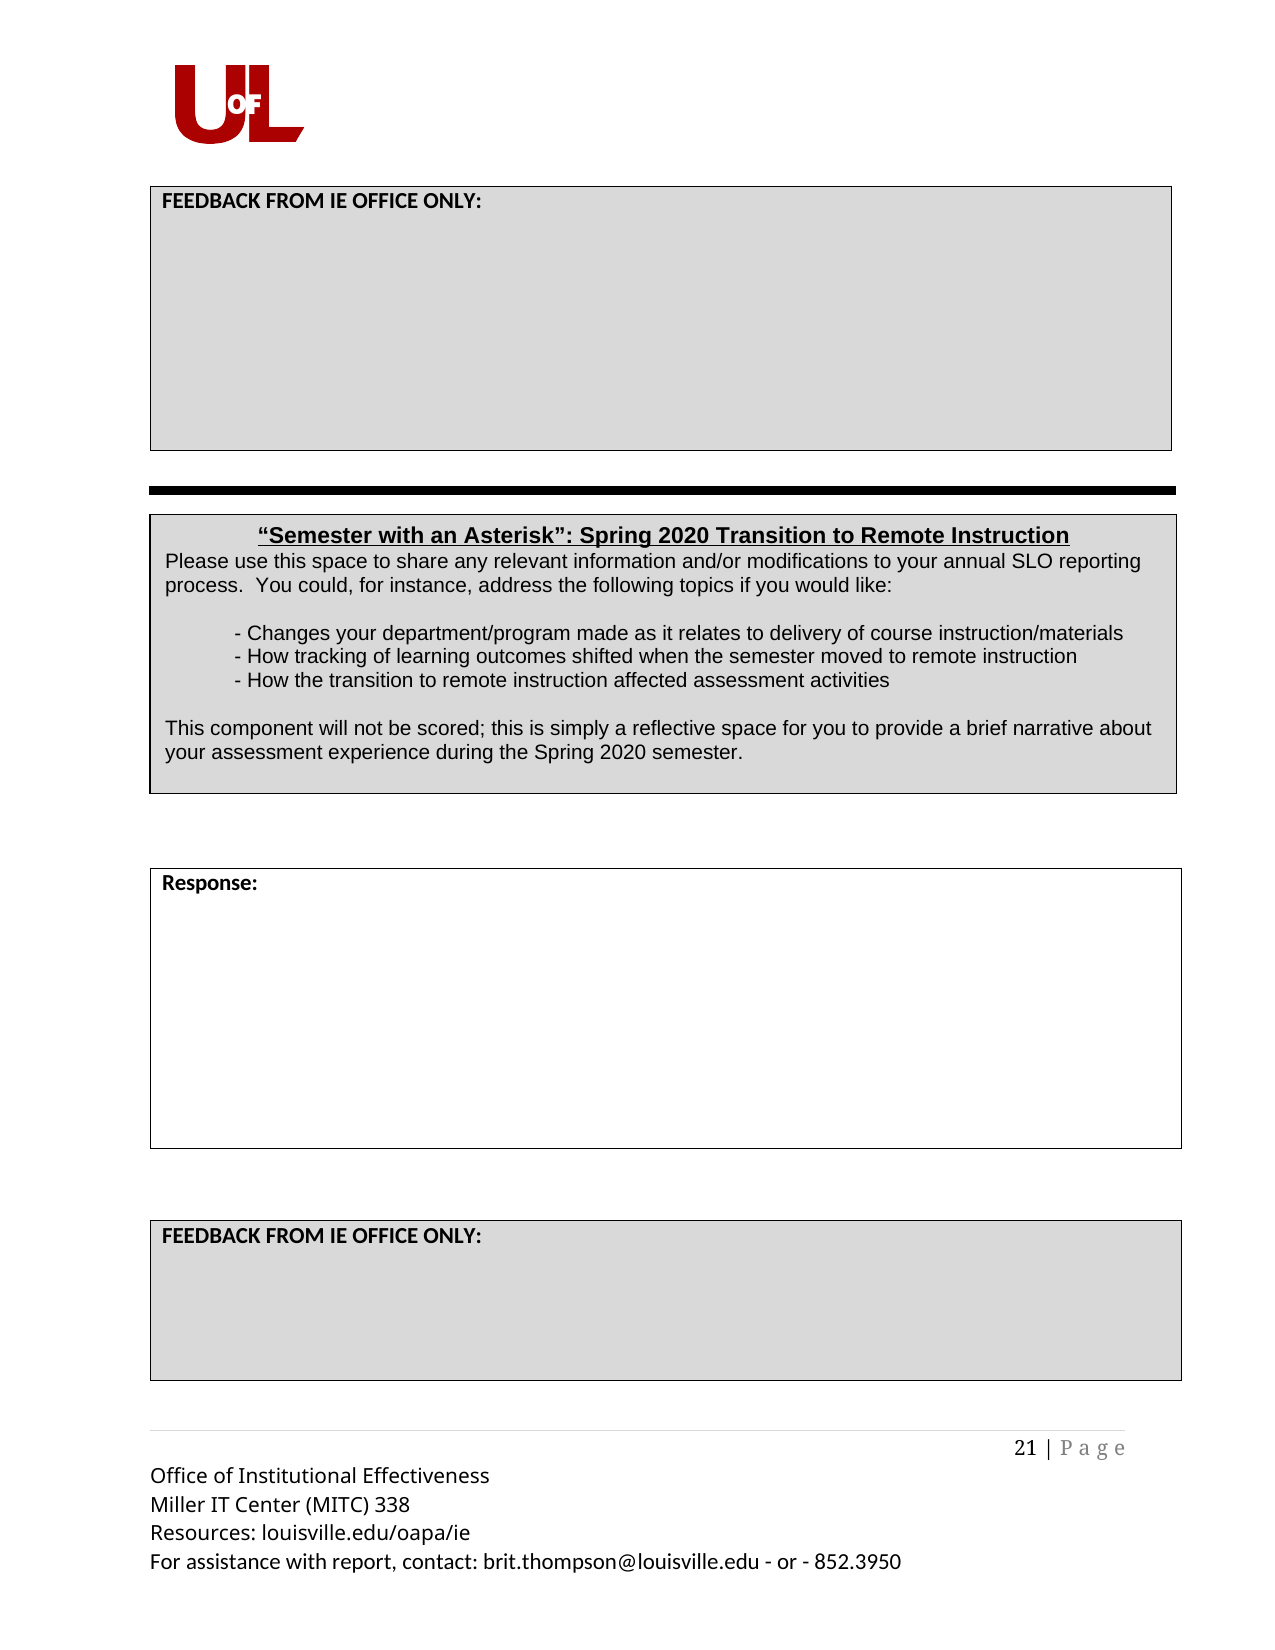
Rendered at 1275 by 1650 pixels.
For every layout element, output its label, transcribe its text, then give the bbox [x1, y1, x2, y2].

table_header FEEDBACK FROM IE OFFICE ONLY: [151, 1221, 1181, 1380]
table_header FEEDBACK FROM IE OFFICE ONLY: [151, 187, 1171, 450]
table_header Response: [151, 869, 1181, 1148]
picture [175, 65, 305, 144]
